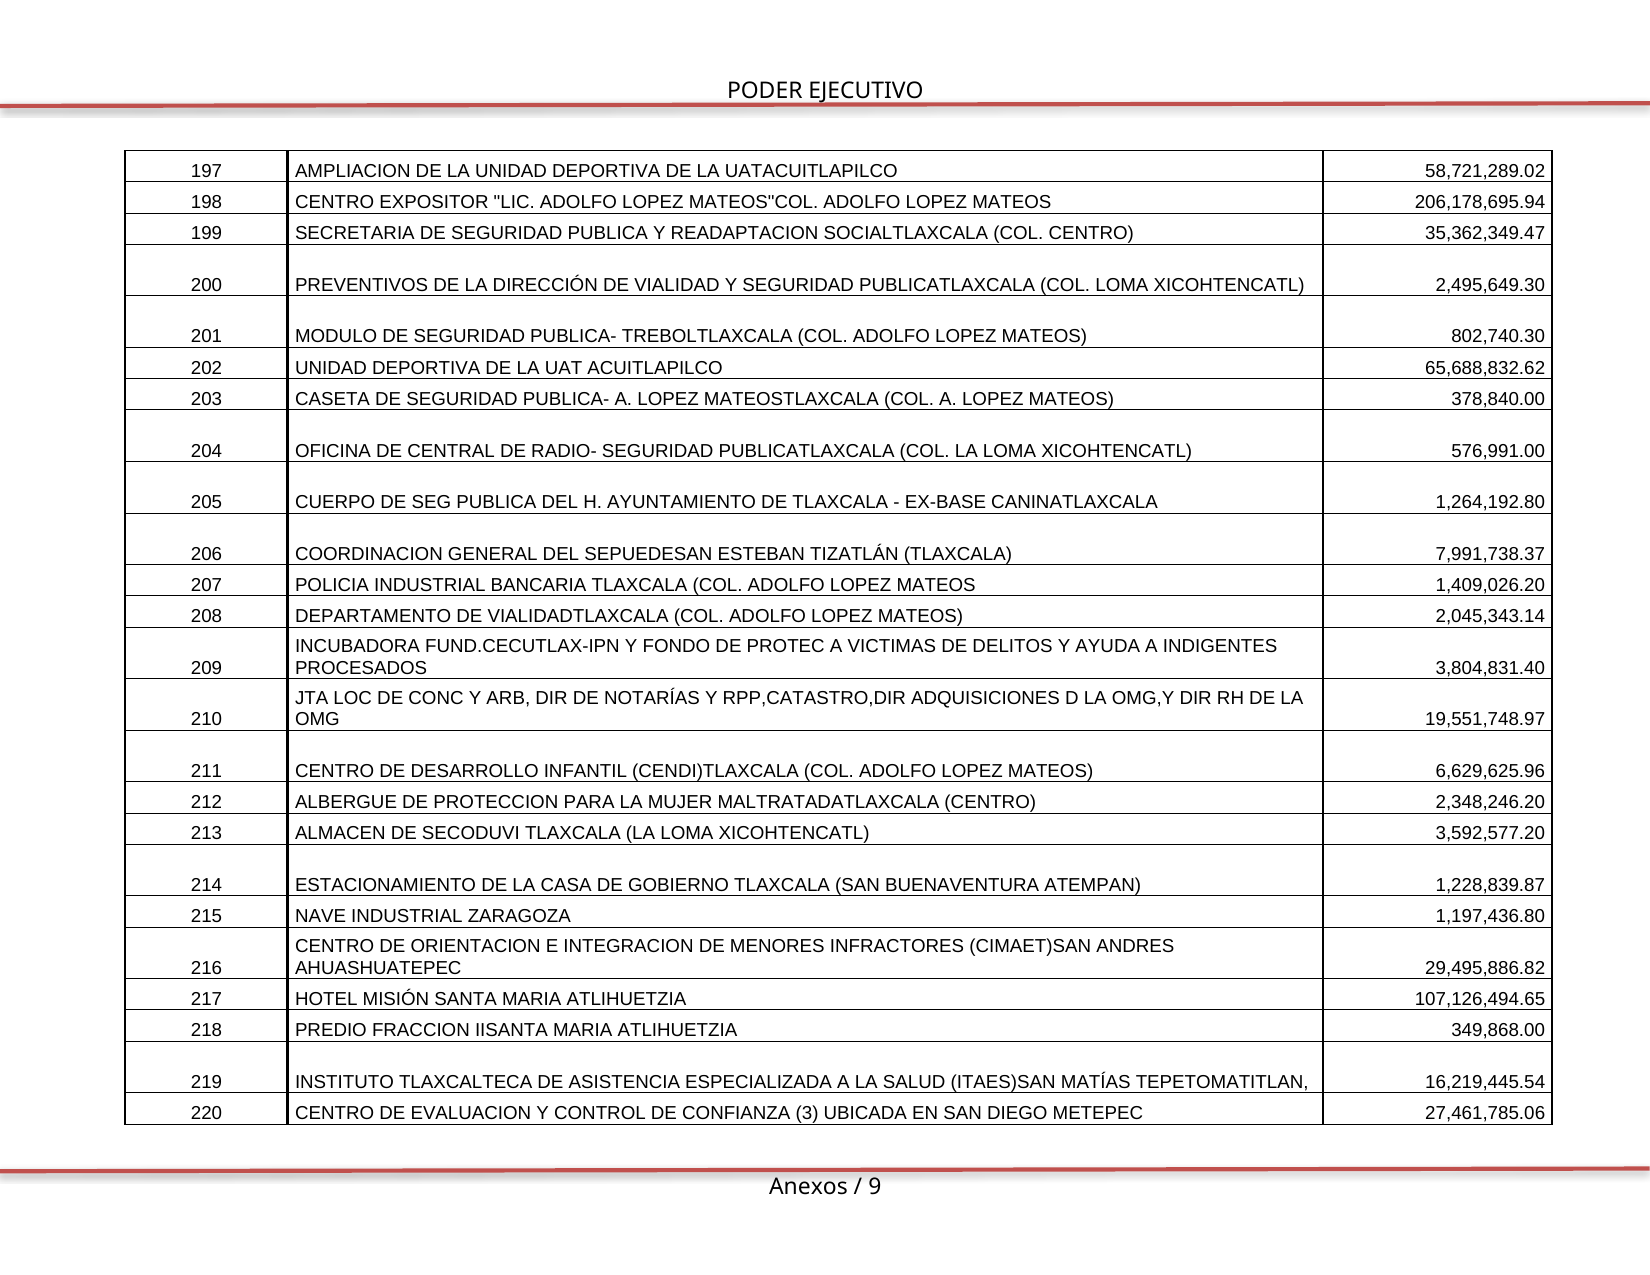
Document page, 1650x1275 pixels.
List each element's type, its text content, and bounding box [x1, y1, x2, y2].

table_cell 220 [126, 1093, 286, 1123]
table_cell JTA LOC DE CONC Y ARB, DIR DE NOTARÍAS Y RPP,CATASTRO,DIR ADQUISICIONES D LA OMG,Y DIR RH DE LA OMG [289, 679, 1322, 730]
table_cell 214 [126, 845, 286, 895]
table_cell CUERPO DE SEG PUBLICA DEL H. AYUNTAMIENTO DE TLAXCALA - EX-BASE CANINATLAXCALA [289, 462, 1322, 512]
table_cell 2,045,343.14 [1324, 596, 1551, 627]
table_cell 211 [126, 731, 286, 781]
table_cell SECRETARIA DE SEGURIDAD PUBLICA Y READAPTACION SOCIALTLAXCALA (COL. CENTRO) [289, 214, 1322, 244]
table_cell PREDIO FRACCION IISANTA MARIA ATLIHUETZIA [289, 1010, 1322, 1041]
table_cell 219 [126, 1042, 286, 1092]
table_cell HOTEL MISIÓN SANTA MARIA ATLIHUETZIA [289, 979, 1322, 1009]
table_cell UNIDAD DEPORTIVA DE LA UAT ACUITLAPILCO [289, 348, 1322, 378]
table_cell 27,461,785.06 [1324, 1093, 1551, 1123]
table_cell 198 [126, 182, 286, 212]
table_cell 204 [126, 410, 286, 461]
table_cell 215 [126, 896, 286, 927]
table_cell 213 [126, 814, 286, 844]
table_cell 202 [126, 348, 286, 378]
table_cell 65,688,832.62 [1324, 348, 1551, 378]
table_cell 209 [126, 628, 286, 678]
table_cell CENTRO DE EVALUACION Y CONTROL DE CONFIANZA (3) UBICADA EN SAN DIEGO METEPEC [289, 1093, 1322, 1123]
table_cell 3,592,577.20 [1324, 814, 1551, 844]
table_cell 1,228,839.87 [1324, 845, 1551, 895]
table_cell ALBERGUE DE PROTECCION PARA LA MUJER MALTRATADATLAXCALA (CENTRO) [289, 782, 1322, 812]
table_cell AMPLIACION DE LA UNIDAD DEPORTIVA DE LA UATACUITLAPILCO [289, 151, 1322, 181]
table_cell 6,629,625.96 [1324, 731, 1551, 781]
table_cell 3,804,831.40 [1324, 628, 1551, 678]
table_cell 205 [126, 462, 286, 512]
table_cell MODULO DE SEGURIDAD PUBLICA- TREBOLTLAXCALA (COL. ADOLFO LOPEZ MATEOS) [289, 296, 1322, 347]
table_cell 58,721,289.02 [1324, 151, 1551, 181]
table_cell 216 [126, 928, 286, 978]
table_cell ESTACIONAMIENTO DE LA CASA DE GOBIERNO TLAXCALA (SAN BUENAVENTURA ATEMPAN) [289, 845, 1322, 895]
table_cell 1,409,026.20 [1324, 565, 1551, 595]
table_cell CENTRO EXPOSITOR "LIC. ADOLFO LOPEZ MATEOS"COL. ADOLFO LOPEZ MATEOS [289, 182, 1322, 212]
table_cell INSTITUTO TLAXCALTECA DE ASISTENCIA ESPECIALIZADA A LA SALUD (ITAES)SAN MATÍAS TEPETOMATITLAN, [289, 1042, 1322, 1092]
table_cell ALMACEN DE SECODUVI TLAXCALA (LA LOMA XICOHTENCATL) [289, 814, 1322, 844]
table_cell 1,264,192.80 [1324, 462, 1551, 512]
table_cell OFICINA DE CENTRAL DE RADIO- SEGURIDAD PUBLICATLAXCALA (COL. LA LOMA XICOHTENCATL) [289, 410, 1322, 461]
table_cell CASETA DE SEGURIDAD PUBLICA- A. LOPEZ MATEOSTLAXCALA (COL. A. LOPEZ MATEOS) [289, 379, 1322, 409]
table_cell 200 [126, 245, 286, 295]
table_cell 218 [126, 1010, 286, 1041]
table_cell CENTRO DE ORIENTACION E INTEGRACION DE MENORES INFRACTORES (CIMAET)SAN ANDRES AHUASHUATEPEC [289, 928, 1322, 978]
table_cell INCUBADORA FUND.CECUTLAX-IPN Y FONDO DE PROTEC A VICTIMAS DE DELITOS Y AYUDA A INDIGENTES PROCESADOS [289, 628, 1322, 678]
table_cell 378,840.00 [1324, 379, 1551, 409]
table_cell 1,197,436.80 [1324, 896, 1551, 927]
table_cell 16,219,445.54 [1324, 1042, 1551, 1092]
table_cell 206,178,695.94 [1324, 182, 1551, 212]
table_cell 212 [126, 782, 286, 812]
table_cell 217 [126, 979, 286, 1009]
table_cell 201 [126, 296, 286, 347]
table_cell 349,868.00 [1324, 1010, 1551, 1041]
table_cell 208 [126, 596, 286, 627]
table_cell 210 [126, 679, 286, 730]
table_cell COORDINACION GENERAL DEL SEPUEDESAN ESTEBAN TIZATLÁN (TLAXCALA) [289, 514, 1322, 564]
table_cell 576,991.00 [1324, 410, 1551, 461]
table_cell 206 [126, 514, 286, 564]
table_cell 35,362,349.47 [1324, 214, 1551, 244]
table_cell 203 [126, 379, 286, 409]
table_cell 197 [126, 151, 286, 181]
table_cell 107,126,494.65 [1324, 979, 1551, 1009]
table_cell 207 [126, 565, 286, 595]
table_cell 199 [126, 214, 286, 244]
table_cell 2,495,649.30 [1324, 245, 1551, 295]
table_cell 7,991,738.37 [1324, 514, 1551, 564]
table_cell 802,740.30 [1324, 296, 1551, 347]
table_cell NAVE INDUSTRIAL ZARAGOZA [289, 896, 1322, 927]
table_cell PREVENTIVOS DE LA DIRECCIÓN DE VIALIDAD Y SEGURIDAD PUBLICATLAXCALA (COL. LOMA XICOHTENCATL) [289, 245, 1322, 295]
table_cell DEPARTAMENTO DE VIALIDADTLAXCALA (COL. ADOLFO LOPEZ MATEOS) [289, 596, 1322, 627]
table_cell 19,551,748.97 [1324, 679, 1551, 730]
table_cell 29,495,886.82 [1324, 928, 1551, 978]
table_cell 2,348,246.20 [1324, 782, 1551, 812]
table_cell POLICIA INDUSTRIAL BANCARIA TLAXCALA (COL. ADOLFO LOPEZ MATEOS [289, 565, 1322, 595]
table_cell CENTRO DE DESARROLLO INFANTIL (CENDI)TLAXCALA (COL. ADOLFO LOPEZ MATEOS) [289, 731, 1322, 781]
